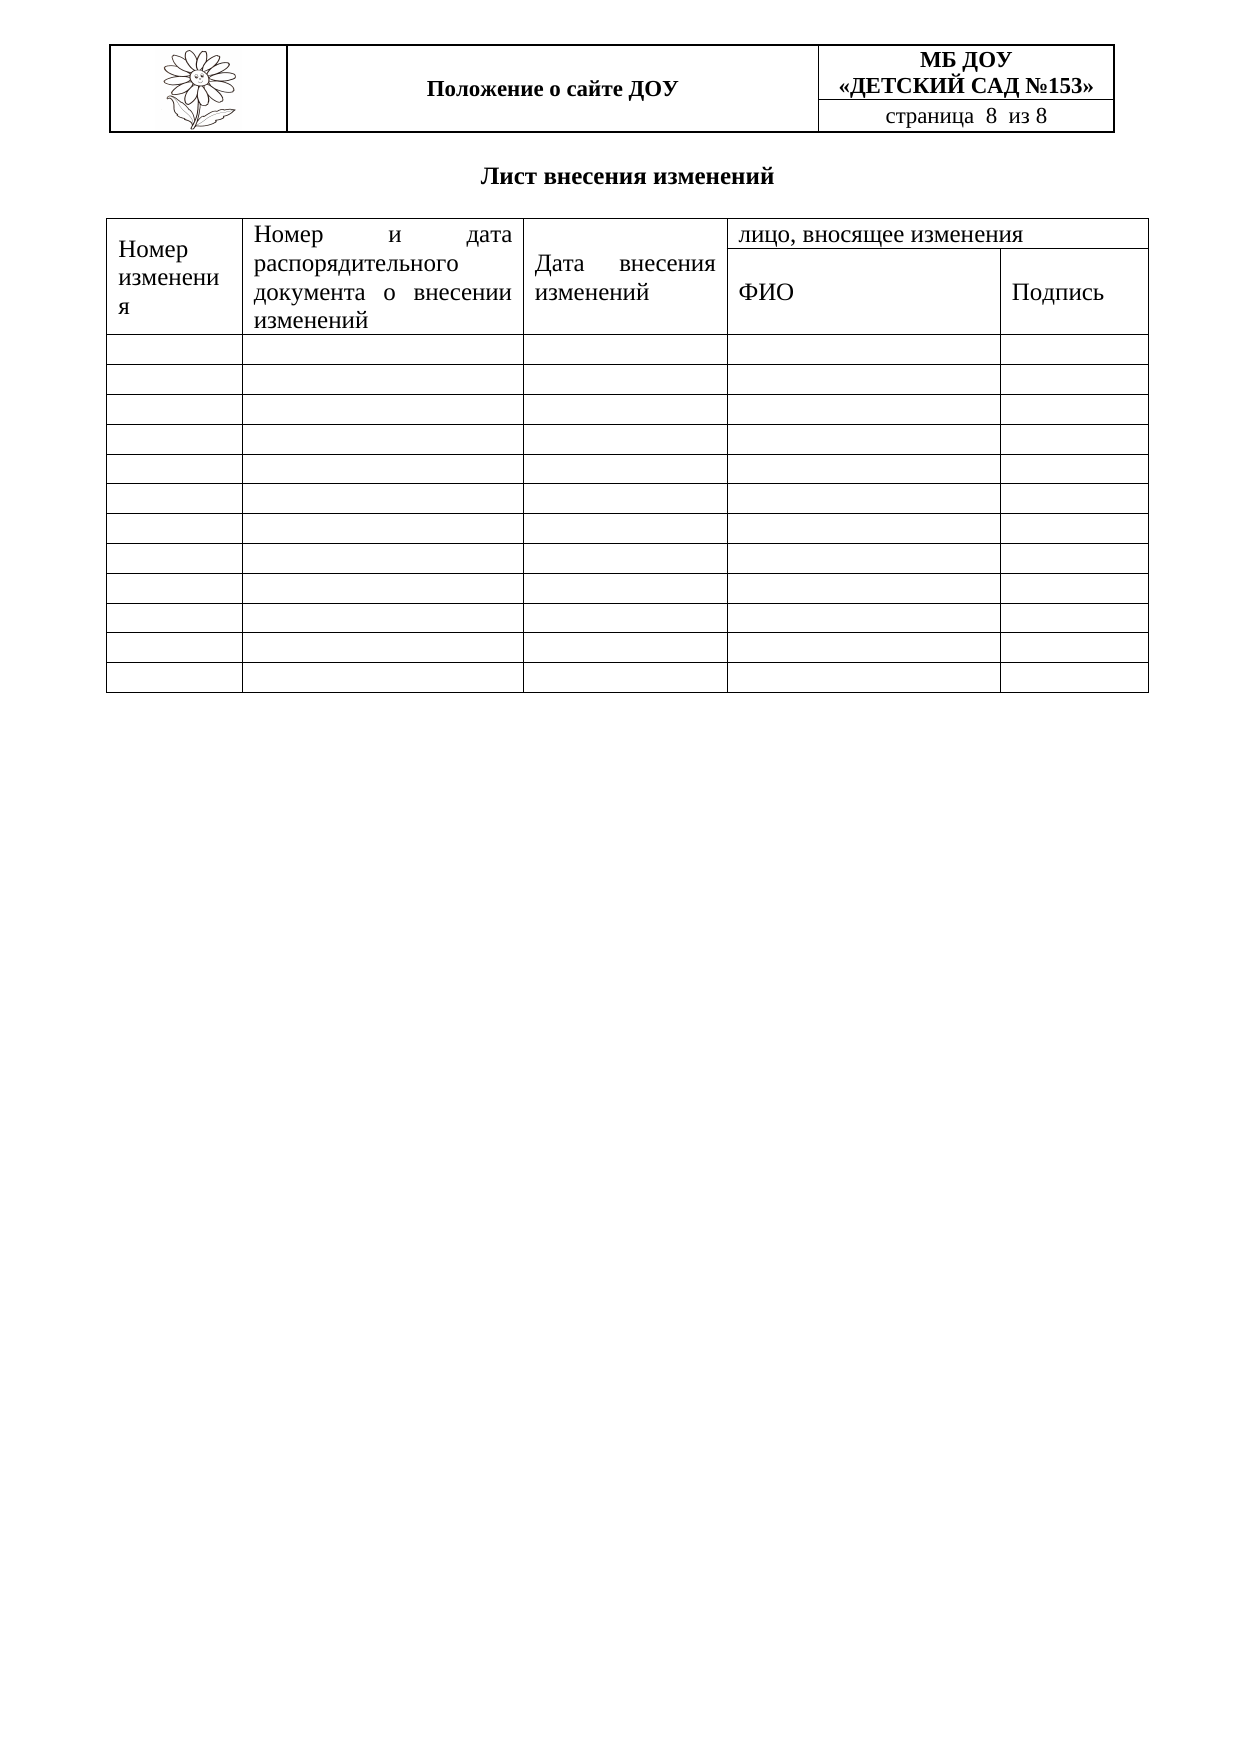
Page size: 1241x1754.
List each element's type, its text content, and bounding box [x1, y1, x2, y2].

table_cell [107, 335, 242, 364]
table_cell [1001, 633, 1148, 662]
table_cell [107, 633, 242, 662]
table_cell [728, 484, 1000, 513]
table_cell [1001, 395, 1148, 424]
table_cell [524, 335, 727, 364]
table_cell [524, 425, 727, 453]
table_cell [728, 365, 1000, 394]
table_cell [107, 484, 242, 513]
table_cell [1001, 365, 1148, 394]
picture [154, 47, 243, 130]
table_cell [524, 633, 727, 662]
table_cell [1001, 663, 1148, 692]
table_cell [243, 574, 523, 602]
table_header лицо, вносящее изменения [728, 219, 1148, 248]
table_cell [728, 663, 1000, 692]
table_cell [243, 365, 523, 394]
table_cell [728, 335, 1000, 364]
table_cell [243, 335, 523, 364]
table_cell [243, 633, 523, 662]
table_cell [728, 514, 1000, 543]
table_cell [107, 455, 242, 483]
table_cell [524, 663, 727, 692]
table_cell [728, 455, 1000, 483]
table_cell [243, 663, 523, 692]
table_cell [524, 365, 727, 394]
table_cell [1001, 425, 1148, 453]
table_cell [243, 484, 523, 513]
table_cell [524, 604, 727, 632]
table_cell [1001, 604, 1148, 632]
table_cell [1001, 335, 1148, 364]
table_cell [728, 604, 1000, 632]
table_cell [1001, 544, 1148, 573]
table_cell [524, 455, 727, 483]
table_cell [107, 425, 242, 453]
table_cell [524, 544, 727, 573]
table_cell [1001, 514, 1148, 543]
table_cell [243, 395, 523, 424]
table_header Дата внесения изменений [524, 219, 727, 334]
table_cell [524, 514, 727, 543]
table_cell [107, 663, 242, 692]
table_cell [243, 604, 523, 632]
table_cell [1001, 574, 1148, 602]
table_cell Подпись [1001, 249, 1148, 334]
table_cell [107, 544, 242, 573]
table_cell [107, 365, 242, 394]
table_header Номер и дата распорядительного документа о внесении изменений [243, 219, 523, 334]
table_cell ФИО [728, 249, 1000, 334]
table_cell [728, 574, 1000, 602]
table_cell [1001, 484, 1148, 513]
table_cell [107, 604, 242, 632]
table_cell [107, 395, 242, 424]
table_cell [243, 425, 523, 453]
table_cell [107, 514, 242, 543]
text Лист внесения изменений [118, 161, 1137, 189]
table_cell [524, 395, 727, 424]
table_cell [107, 574, 242, 602]
table_cell [728, 395, 1000, 424]
table_cell [524, 484, 727, 513]
table_cell [728, 544, 1000, 573]
table_cell [728, 425, 1000, 453]
table_cell [728, 633, 1000, 662]
table_cell [1001, 455, 1148, 483]
table_cell [243, 544, 523, 573]
table_cell [524, 574, 727, 602]
table_header Номер изменения [107, 219, 242, 334]
table_cell [243, 514, 523, 543]
table_cell [243, 455, 523, 483]
